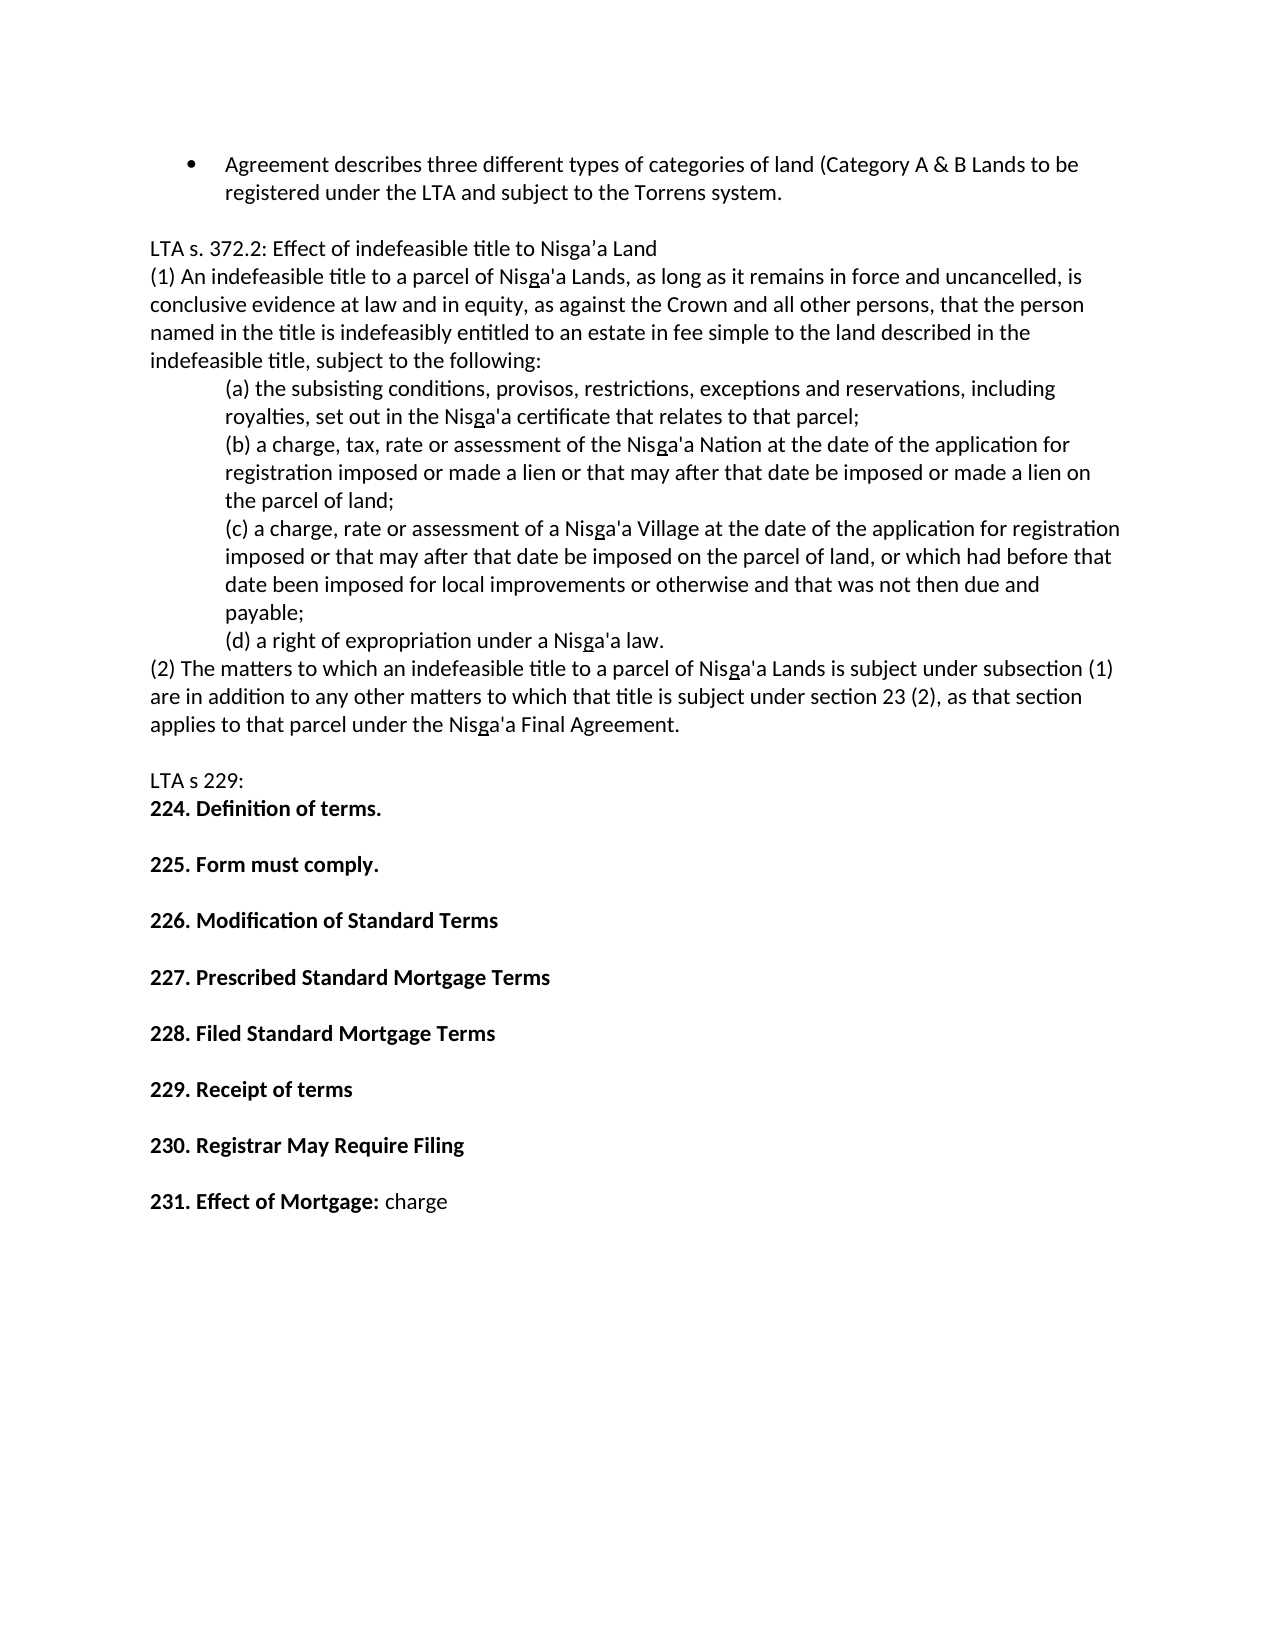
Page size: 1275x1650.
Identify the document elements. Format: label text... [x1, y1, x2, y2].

text 224. Definition of terms. [150, 794, 1125, 822]
text 230. Registrar May Require Filing [150, 1131, 1125, 1159]
text 227. Prescribed Standard Mortgage Terms [150, 963, 1125, 991]
text (2) The matters to which an indefeasible title to a parcel of Nisga'a Lands is subject under subsection (1) are in addition to any other matters to which that title is subject under section 23 (2), as that section applies to that parcel under the Nisga'a Final Agreement. [150, 654, 1125, 738]
text (c) a charge, rate or assessment of a Nisga'a Village at the date of the application for registration imposed or that may after that date be imposed on the parcel of land, or which had before that date been imposed for local improvements or otherwise and that was not then due and payable; [150, 514, 1125, 626]
text (a) the subsisting conditions, provisos, restrictions, exceptions and reservations, including royalties, set out in the Nisga'a certificate that relates to that parcel; [150, 374, 1125, 430]
text 225. Form must comply. [150, 851, 1125, 878]
text (b) a charge, tax, rate or assessment of the Nisga'a Nation at the date of the application for registration imposed or made a lien or that may after that date be imposed or made a lien on the parcel of land; [150, 430, 1125, 514]
text (d) a right of expropriation under a Nisga'a law. [150, 626, 1125, 654]
text LTA s. 372.2: Effect of indefeasible title to Nisga’a Land [150, 234, 1125, 262]
list Agreement describes three different types of categories of land (Category A & B Lands to be registered under the LTA and subject to the Torrens system. [187, 150, 1125, 206]
text 226. Modification of Standard Terms [150, 907, 1125, 934]
text LTA s 229: [150, 766, 1125, 794]
text 231. Effect of Mortgage: charge [150, 1187, 1125, 1215]
text 228. Filed Standard Mortgage Terms [150, 1019, 1125, 1047]
text 229. Receipt of terms [150, 1075, 1125, 1103]
text (1) An indefeasible title to a parcel of Nisga'a Lands, as long as it remains in force and uncancelled, is conclusive evidence at law and in equity, as against the Crown and all other persons, that the person named in the title is indefeasibly entitled to an estate in fee simple to the land described in the indefeasible title, subject to the following: [150, 262, 1125, 374]
